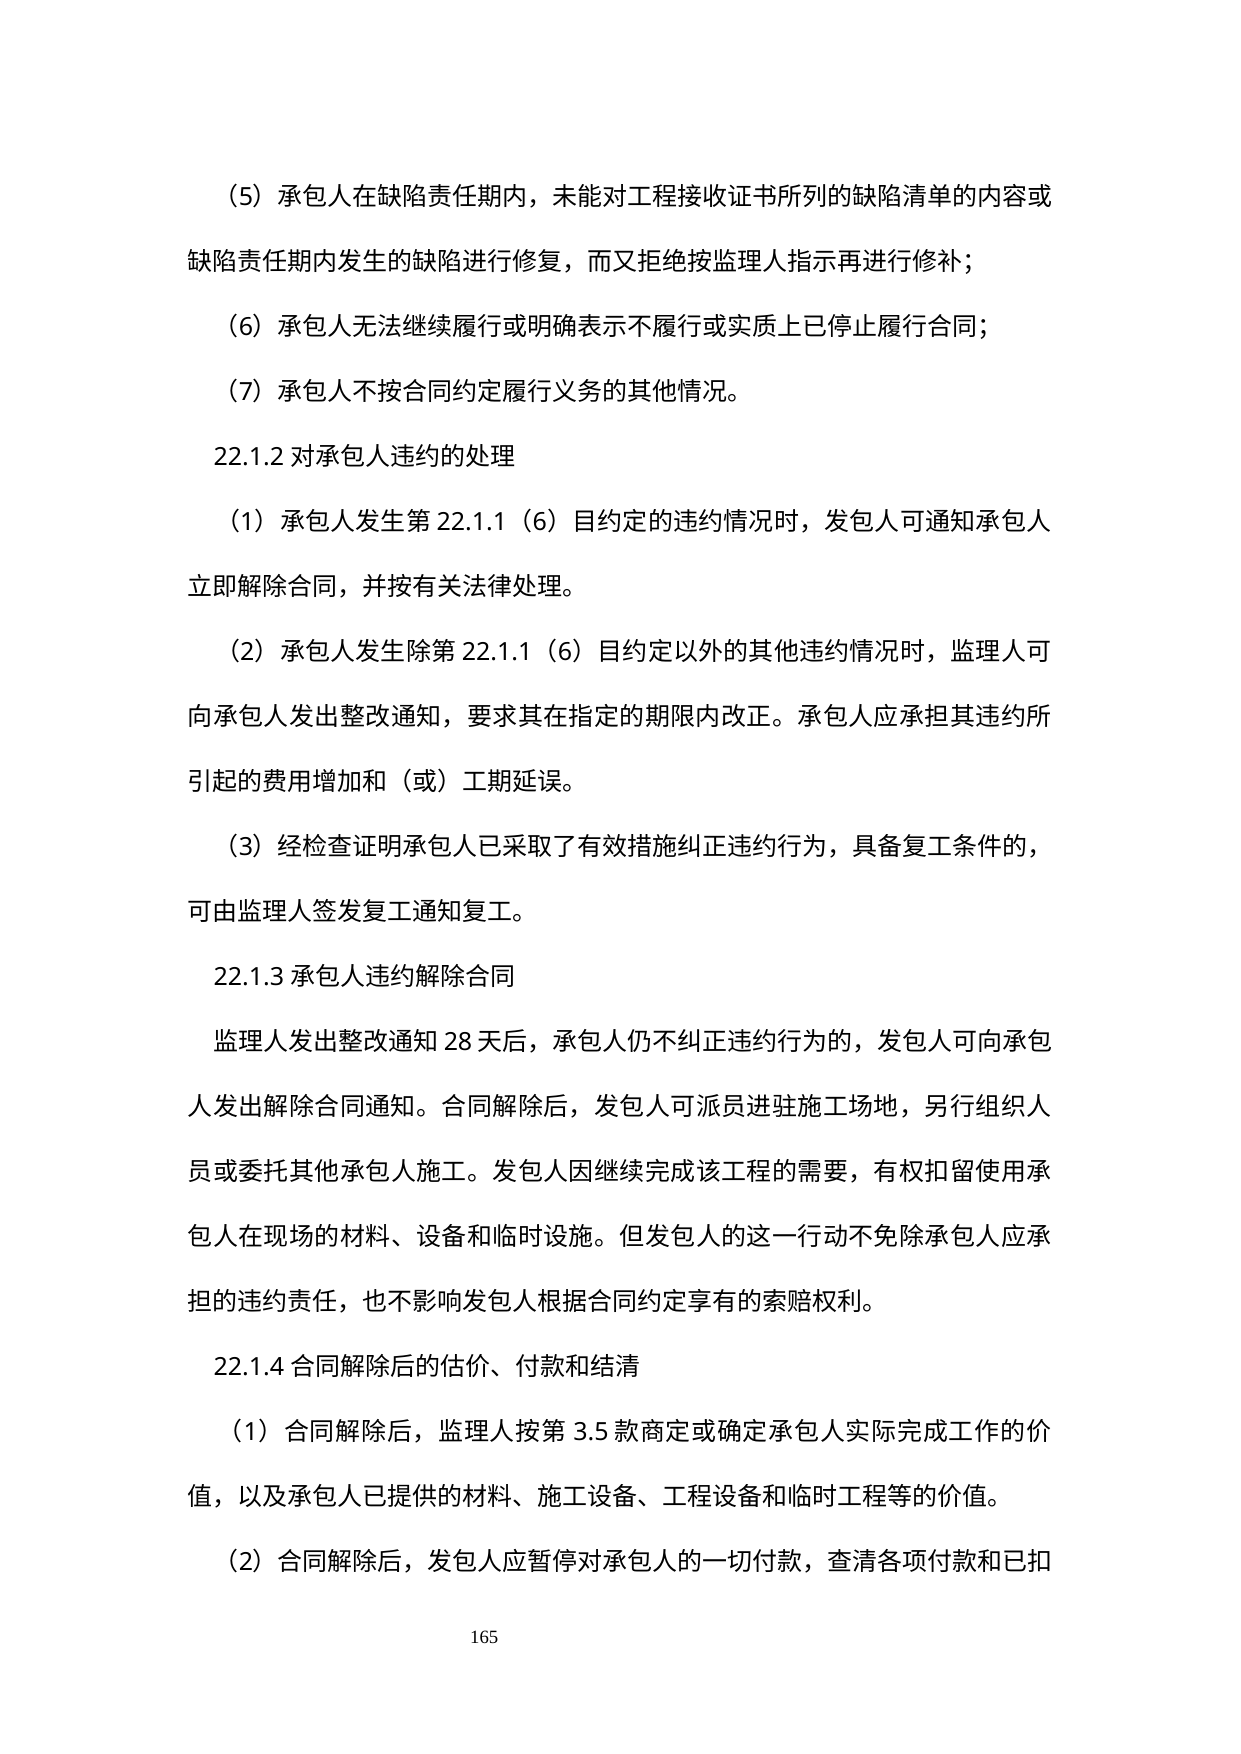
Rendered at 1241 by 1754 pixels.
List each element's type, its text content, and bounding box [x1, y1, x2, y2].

text （7）承包人不按合同约定履行义务的其他情况。 [187, 357, 1053, 422]
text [187, 1527, 1053, 1592]
text 22.1.3 承包人违约解除合同 [187, 942, 1053, 1007]
text 22.1.4 合同解除后的估价、付款和结清 [187, 1332, 1053, 1397]
text （1）合同解除后，监理人按第3.5款商定或确定承包人实际完成工作的价值，以及承包人已提供的材料、施工设备、工程设备和临时工程等的价值。 [187, 1397, 1053, 1527]
text 22.1.2 对承包人违约的处理 [187, 422, 1053, 487]
text （5）承包人在缺陷责任期内，未能对工程接收证书所列的缺陷清单的内容或缺陷责任期内发生的缺陷进行修复，而又拒绝按监理人指示再进行修补； [187, 162, 1053, 292]
text （6）承包人无法继续履行或明确表示不履行或实质上已停止履行合同； [187, 292, 1053, 357]
text 监理人发出整改通知28天后，承包人仍不纠正违约行为的，发包人可向承包人发出解除合同通知。合同解除后，发包人可派员进驻施工场地，另行组织人员或委托其他承包人施工。发包人因继续完成该工程的需要，有权扣留使用承包人在现场的材料、设备和临时设施。但发包人的这一行动不免除承包人应承担的违约责任，也不影响发包人根据合同约定享有的索赔权利。 [187, 1007, 1053, 1332]
text （1）承包人发生第22.1.1（6）目约定的违约情况时，发包人可通知承包人立即解除合同，并按有关法律处理。 [187, 487, 1053, 617]
text （2）承包人发生除第22.1.1（6）目约定以外的其他违约情况时，监理人可向承包人发出整改通知，要求其在指定的期限内改正。承包人应承担其违约所引起的费用增加和（或）工期延误。 [187, 617, 1053, 812]
text （3）经检查证明承包人已采取了有效措施纠正违约行为，具备复工条件的，可由监理人签发复工通知复工。 [187, 812, 1053, 942]
